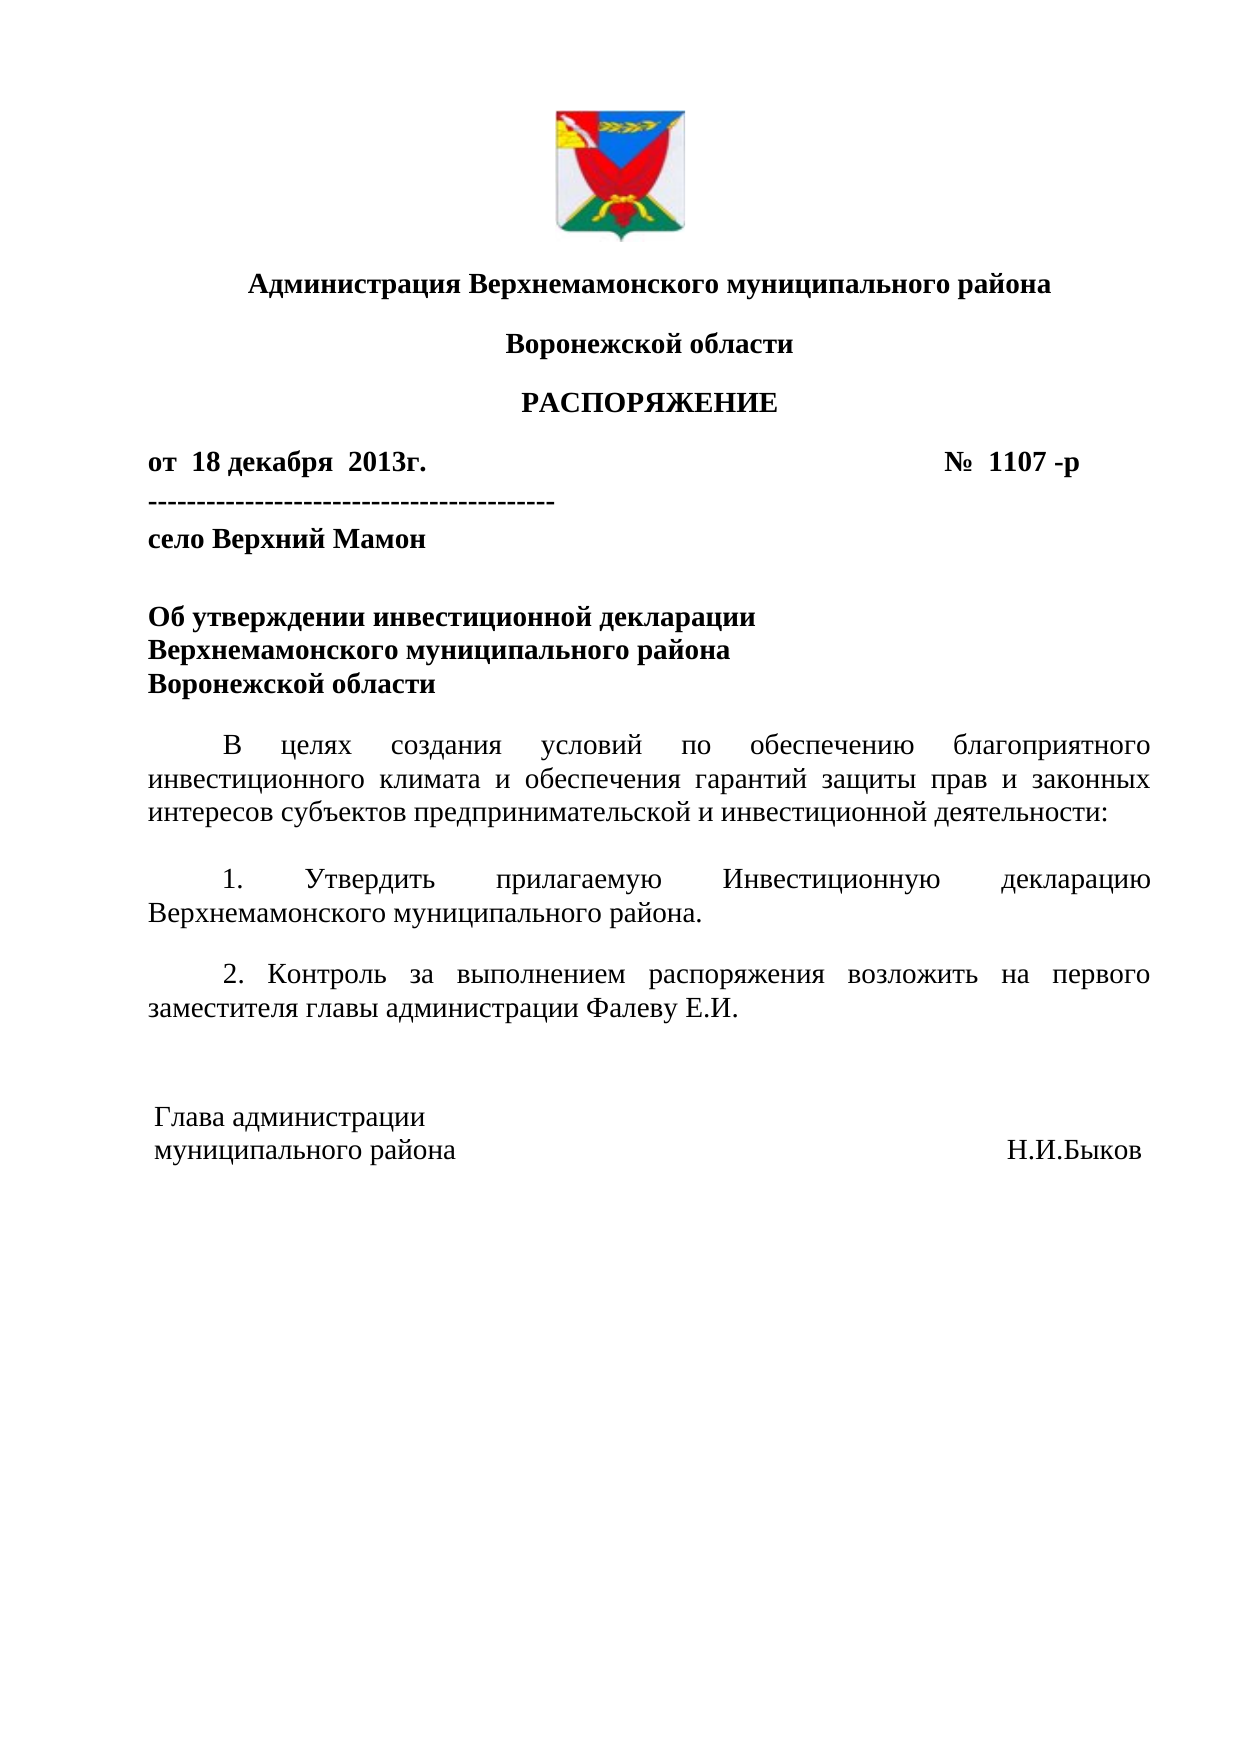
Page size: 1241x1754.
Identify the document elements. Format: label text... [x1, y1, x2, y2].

text В целях создания условий по обеспечению благоприятного инвестиционного климата и обеспечения гарантий защиты прав и законных интересов субъектов предпринимательской и инвестиционной деятельности: [148, 727, 1152, 828]
text ------------------------------------------ [148, 483, 1152, 517]
text РАСПОРЯЖЕНИЕ [148, 385, 1152, 419]
table_header Н.И.Быков [814, 1091, 1150, 1173]
text село Верхний Мамон [148, 522, 1152, 555]
text 1. Утвердить прилагаемую Инвестиционную декларацию Верхнемамонского муниципального района. [148, 862, 1152, 929]
table_header Глава администрации муниципального района [146, 1091, 814, 1173]
text от 18 декабря 2013г. № 1107 -р [148, 444, 1152, 478]
text Воронежской области [148, 326, 1152, 359]
text Администрация Верхнемамонского муниципального района [148, 266, 1152, 300]
text Верхнемамонского муниципального района [148, 632, 1152, 666]
picture [555, 110, 686, 242]
text 2. Контроль за выполнением распоряжения возложить на первого заместителя главы администрации Фалеву Е.И. [148, 957, 1152, 1024]
text Воронежской области [148, 666, 1152, 699]
text Об утверждении инвестиционной декларации [148, 599, 1152, 632]
